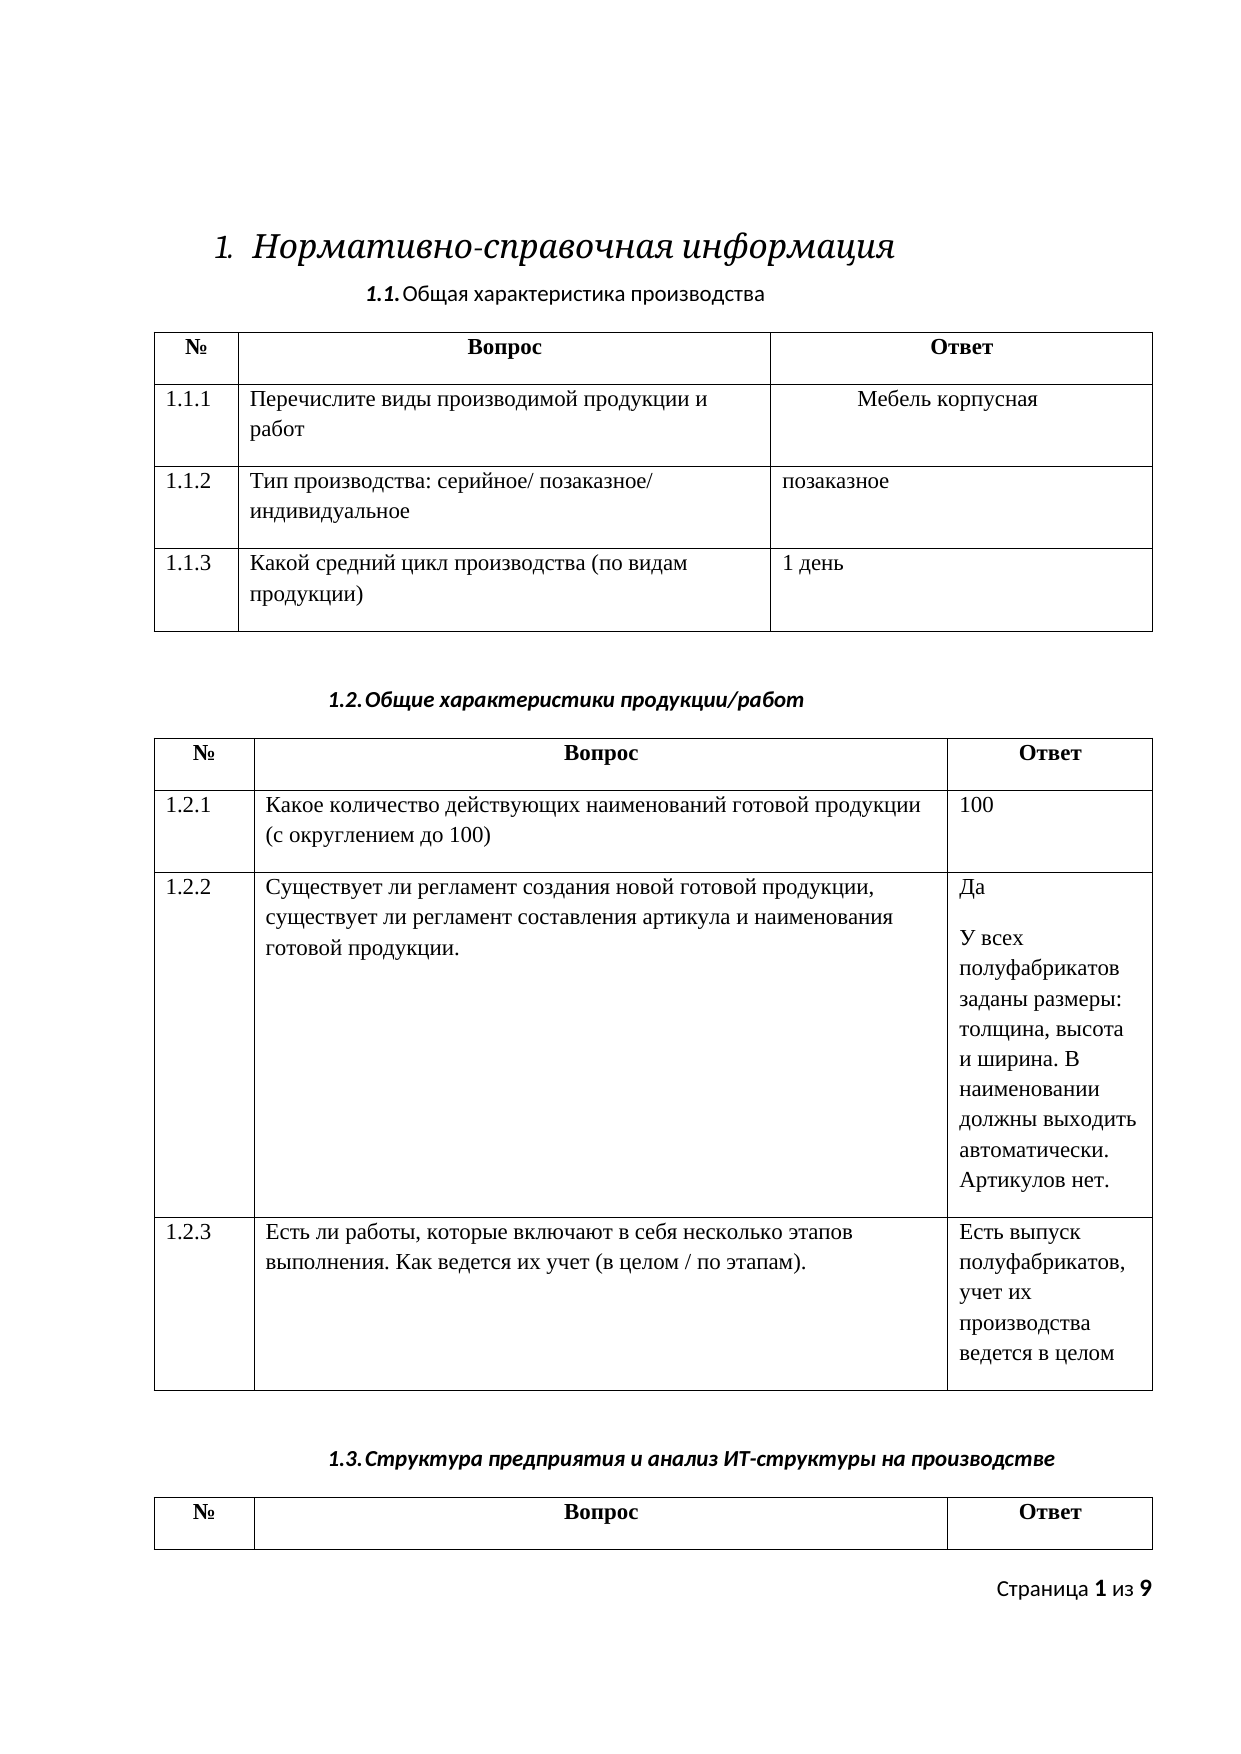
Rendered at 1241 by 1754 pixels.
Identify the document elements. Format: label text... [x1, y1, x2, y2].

table_cell Есть выпуск полуфабрикатов, учет их производства ведется в целом [948, 1218, 1152, 1390]
table_cell Тип производства: серийное/ позаказное/ индивидуальное [239, 467, 770, 548]
table_header Вопрос [255, 739, 947, 790]
table_header Ответ [948, 739, 1152, 790]
table_cell 100 [948, 791, 1152, 872]
table_cell 1.2.2 [155, 873, 254, 1217]
table_header Ответ [771, 333, 1152, 384]
table_header Вопрос [239, 333, 770, 384]
table_header № [155, 333, 238, 384]
subtitle Нормативно-справочная информация [215, 228, 1152, 267]
table_header № [155, 739, 254, 790]
table_cell 1.2.3 [155, 1218, 254, 1390]
table_cell Есть ли работы, которые включают в себя несколько этапов выполнения. Как ведется их учет (в целом / по этапам). [255, 1218, 947, 1390]
table_cell Мебель корпусная [771, 385, 1152, 466]
table_cell 1.1.3 [155, 549, 238, 631]
table_header Вопрос [255, 1498, 947, 1549]
table_cell 1.2.1 [155, 791, 254, 872]
table_cell Какое количество действующих наименований готовой продукции (с округлением до 100) [255, 791, 947, 872]
table_header № [155, 1498, 254, 1549]
table_cell Да У всех полуфабрикатов заданы размеры: толщина, высота и ширина. В наименовании должны выходить автоматически. Артикулов нет. [948, 873, 1152, 1217]
table_cell позаказное [771, 467, 1152, 548]
table_cell Существует ли регламент создания новой готовой продукции, существует ли регламент составления артикула и наименования готовой продукции. [255, 873, 947, 1217]
list Общие характеристики продукции/работ [327, 685, 1152, 713]
table_cell 1.1.1 [155, 385, 238, 466]
table_cell Какой средний цикл производства (по видам продукции) [239, 549, 770, 631]
list Структура предприятия и анализ ИТ-структуры на производстве [327, 1444, 1152, 1472]
table_cell 1.1.2 [155, 467, 238, 548]
table_header Ответ [948, 1498, 1152, 1549]
table_cell 1 день [771, 549, 1152, 631]
list Общая характеристика производства [365, 279, 1152, 307]
table_cell Перечислите виды производимой продукции и работ [239, 385, 770, 466]
